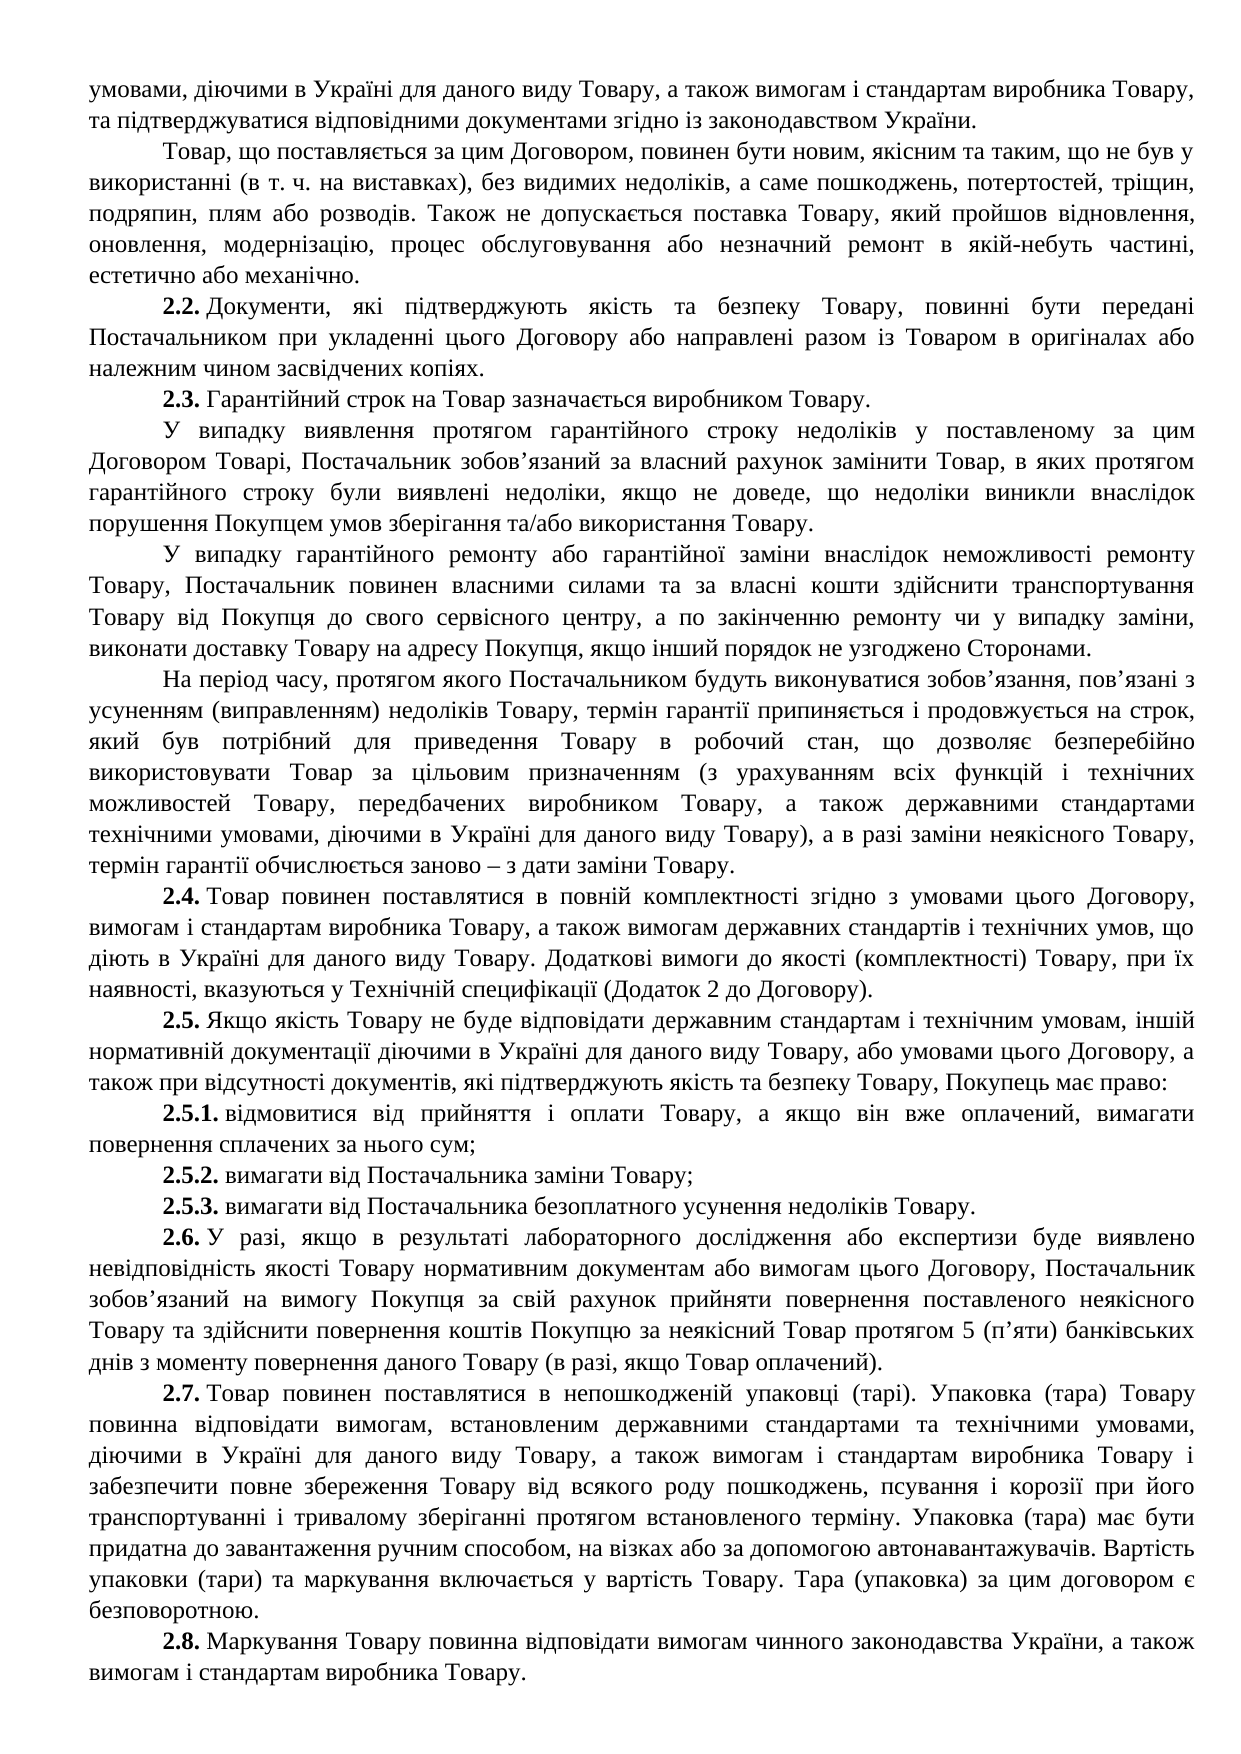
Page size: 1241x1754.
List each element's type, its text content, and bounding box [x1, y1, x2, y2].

text На період часу, протягом якого Постачальником будуть виконуватися зобов’язання, пов’язані з усуненням (виправленням) недоліків Товару, термін гарантії припиняється і продовжується на строк, який був потрібний для приведення Товару в робочий стан, що дозволяє безперебійно використовувати Товар за цільовим призначенням (з урахуванням всіх функцій і технічних можливостей Товару, передбачених виробником Товару, а також державними стандартами технічними умовами, діючими в Україні для даного виду Товару), а в разі заміни неякісного Товару, термін гарантії обчислюється заново – з дати заміни Товару. [89, 664, 1196, 879]
text Товар, що поставляється за цим Договором, повинен бути новим, якісним та таким, що не був у використанні (в т. ч. на виставках), без видимих недоліків, а саме пошкоджень, потертостей, тріщин, подряпин, плям або розводів. Також не допускається поставка Товару, який пройшов відновлення, оновлення, модернізацію, процес обслуговування або незначний ремонт в якій-небуть частині, естетично або механічно. [89, 136, 1196, 289]
text 2.7. Товар повинен поставлятися в непошкодженій упаковці (тарі). Упаковка (тара) Товару повинна відповідати вимогам, встановленим державними стандартами та технічними умовами, діючими в Україні для даного виду Товару, а також вимогам і стандартам виробника Товару і забезпечити повне збереження Товару від всякого роду пошкоджень, псування і корозії при його транспортуванні і тривалому зберіганні протягом встановленого терміну. Упаковка (тара) має бути придатна до завантаження ручним способом, на візках або за допомогою автонавантажувачів. Вартість упаковки (тари) та маркування включається у вартість Товару. Тара (упаковка) за цим договором є безповоротною. [89, 1378, 1196, 1624]
text 2.5.1. відмовитися від прийняття і оплати Товару, а якщо він вже оплачений, вимагати повернення сплачених за нього сум; [89, 1098, 1196, 1158]
text 2.2. Документи, які підтверджують якість та безпеку Товару, повинні бути передані Постачальником при укладенні цього Договору або направлені разом із Товаром в оригіналах або належним чином засвідчених копіях. [89, 291, 1196, 382]
text 2.8. Маркування Товару повинна відповідати вимогам чинного законодавства України, а також вимогам і стандартам виробника Товару. [89, 1626, 1196, 1686]
text 2.5.3. вимагати від Постачальника безоплатного усунення недоліків Товару. [89, 1191, 1196, 1220]
text 2.5. Якщо якість Товару не буде відповідати державним стандартам і технічним умовам, іншій нормативній документації діючими в Україні для даного виду Товару, або умовами цього Договору, а також при відсутності документів, які підтверджують якість та безпеку Товару, Покупець має право: [89, 1005, 1196, 1096]
text У випадку виявлення протягом гарантійного строку недоліків у поставленому за цим Договором Товарі, Постачальник зобов’язаний за власний рахунок замінити Товар, в яких протягом гарантійного строку були виявлені недоліки, якщо не доведе, що недоліки виникли внаслідок порушення Покупцем умов зберігання та/або використання Товару. [89, 415, 1196, 537]
text 2.4. Товар повинен поставлятися в повній комплектності згідно з умовами цього Договору, вимогам і стандартам виробника Товару, а також вимогам державних стандартів і технічних умов, що діють в Україні для даного виду Товару. Додаткові вимоги до якості (комплектності) Товару, при їх наявності, вказуються у Технічній специфікації (Додаток 2 до Договору). [89, 881, 1196, 1003]
text 2.6. У разі, якщо в результаті лабораторного дослідження або експертизи буде виявлено невідповідність якості Товару нормативним документам або вимогам цього Договору, Постачальник зобов’язаний на вимогу Покупця за свій рахунок прийняти повернення поставленого неякісного Товару та здійснити повернення коштів Покупцю за неякісний Товар протягом 5 (п’яти) банківських днів з моменту повернення даного Товару (в разі, якщо Товар оплачений). [89, 1222, 1196, 1375]
text 2.3. Гарантійний строк на Товар зазначається виробником Товару. [89, 384, 1196, 413]
text У випадку гарантійного ремонту або гарантійної заміни внаслідок неможливості ремонту Товару, Постачальник повинен власними силами та за власні кошти здійснити транспортування Товару від Покупця до свого сервісного центру, а по закінченню ремонту чи у випадку заміни, виконати доставку Товару на адресу Покупця, якщо інший порядок не узгоджено Сторонами. [89, 539, 1196, 661]
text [89, 74, 1196, 134]
text 2.5.2. вимагати від Постачальника заміни Товару; [89, 1160, 1196, 1189]
